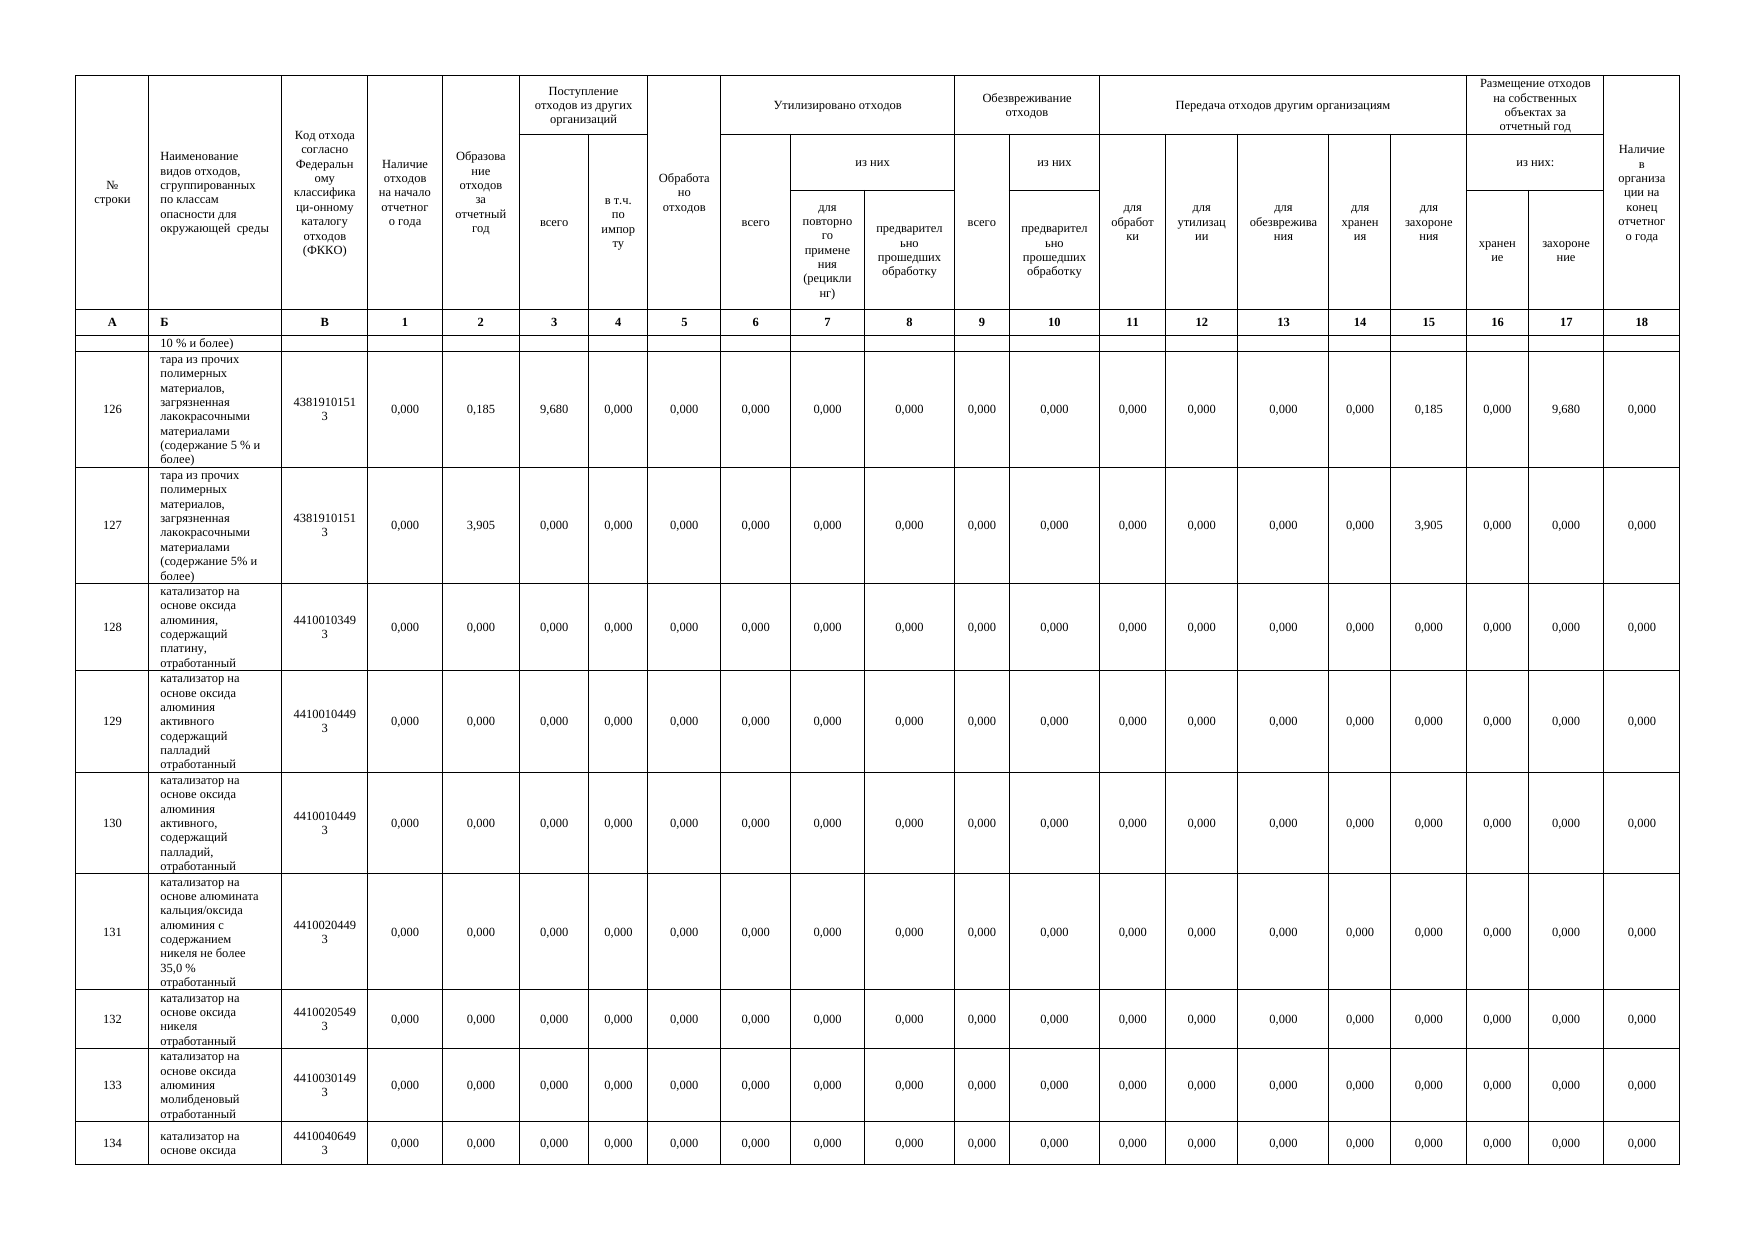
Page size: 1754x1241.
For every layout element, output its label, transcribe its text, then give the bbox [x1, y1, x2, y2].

table_cell 8 [865, 310, 954, 335]
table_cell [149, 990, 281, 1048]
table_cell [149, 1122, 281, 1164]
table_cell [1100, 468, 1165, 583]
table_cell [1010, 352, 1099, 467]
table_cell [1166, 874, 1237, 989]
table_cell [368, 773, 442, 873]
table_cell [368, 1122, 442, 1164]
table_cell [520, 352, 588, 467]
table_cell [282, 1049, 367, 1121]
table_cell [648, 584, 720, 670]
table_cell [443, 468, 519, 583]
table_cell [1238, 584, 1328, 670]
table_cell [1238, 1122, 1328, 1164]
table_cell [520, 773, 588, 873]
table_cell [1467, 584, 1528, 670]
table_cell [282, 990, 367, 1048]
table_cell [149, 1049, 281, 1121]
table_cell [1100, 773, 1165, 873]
table_cell для захоронения [1391, 135, 1466, 308]
table_cell захоронение [1529, 191, 1603, 308]
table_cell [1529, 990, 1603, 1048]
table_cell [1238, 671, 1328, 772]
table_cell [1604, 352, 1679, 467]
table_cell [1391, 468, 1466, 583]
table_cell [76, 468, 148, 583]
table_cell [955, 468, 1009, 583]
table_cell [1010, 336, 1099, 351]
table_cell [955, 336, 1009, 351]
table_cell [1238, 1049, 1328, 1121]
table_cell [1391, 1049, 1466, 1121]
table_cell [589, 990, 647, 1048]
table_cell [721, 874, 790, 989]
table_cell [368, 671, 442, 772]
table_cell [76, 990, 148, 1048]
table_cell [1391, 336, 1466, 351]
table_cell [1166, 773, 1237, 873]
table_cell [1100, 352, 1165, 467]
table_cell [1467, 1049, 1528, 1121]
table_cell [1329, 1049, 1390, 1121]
table_cell 4 [589, 310, 647, 335]
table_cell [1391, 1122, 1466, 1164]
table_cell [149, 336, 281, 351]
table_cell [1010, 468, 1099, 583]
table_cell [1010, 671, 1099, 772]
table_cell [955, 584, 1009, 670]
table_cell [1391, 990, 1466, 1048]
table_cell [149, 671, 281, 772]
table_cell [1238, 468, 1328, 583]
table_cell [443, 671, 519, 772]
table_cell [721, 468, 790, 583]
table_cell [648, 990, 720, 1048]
table_cell для обработки [1100, 135, 1165, 308]
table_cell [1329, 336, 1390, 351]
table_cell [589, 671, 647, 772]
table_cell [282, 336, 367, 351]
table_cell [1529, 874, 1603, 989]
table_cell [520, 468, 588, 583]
table_cell для хранения [1329, 135, 1390, 308]
table_cell 17 [1529, 310, 1603, 335]
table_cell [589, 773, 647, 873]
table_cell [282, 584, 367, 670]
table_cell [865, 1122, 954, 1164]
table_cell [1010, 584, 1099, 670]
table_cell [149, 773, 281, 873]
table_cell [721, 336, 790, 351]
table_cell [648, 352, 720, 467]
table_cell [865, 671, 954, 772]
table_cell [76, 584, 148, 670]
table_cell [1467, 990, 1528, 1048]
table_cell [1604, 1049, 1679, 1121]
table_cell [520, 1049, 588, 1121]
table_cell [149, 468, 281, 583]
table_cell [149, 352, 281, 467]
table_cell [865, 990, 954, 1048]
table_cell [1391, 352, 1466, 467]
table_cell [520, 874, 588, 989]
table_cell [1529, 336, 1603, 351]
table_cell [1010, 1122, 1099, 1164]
table_cell А [76, 310, 148, 335]
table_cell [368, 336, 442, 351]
table_header Размещение отходов на собственных объектах за отчетный год [1467, 76, 1603, 133]
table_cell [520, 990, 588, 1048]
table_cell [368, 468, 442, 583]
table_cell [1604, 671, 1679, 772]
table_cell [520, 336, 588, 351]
table_cell 15 [1391, 310, 1466, 335]
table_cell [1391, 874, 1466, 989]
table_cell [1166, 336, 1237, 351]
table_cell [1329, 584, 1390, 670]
table_header Наличие отходов на начало отчетного года [368, 76, 442, 308]
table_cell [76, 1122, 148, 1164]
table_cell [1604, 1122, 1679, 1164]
table_cell всего [721, 135, 790, 308]
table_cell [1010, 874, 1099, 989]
table_cell 14 [1329, 310, 1390, 335]
table_cell Б [149, 310, 281, 335]
table_cell 3 [520, 310, 588, 335]
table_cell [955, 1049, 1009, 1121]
table_cell всего [520, 135, 588, 308]
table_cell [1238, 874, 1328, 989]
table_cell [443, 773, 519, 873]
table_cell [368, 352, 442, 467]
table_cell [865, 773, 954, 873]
table_header Передача отходов другим организациям [1100, 76, 1466, 133]
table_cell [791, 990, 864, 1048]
table_cell для утилизации [1166, 135, 1237, 308]
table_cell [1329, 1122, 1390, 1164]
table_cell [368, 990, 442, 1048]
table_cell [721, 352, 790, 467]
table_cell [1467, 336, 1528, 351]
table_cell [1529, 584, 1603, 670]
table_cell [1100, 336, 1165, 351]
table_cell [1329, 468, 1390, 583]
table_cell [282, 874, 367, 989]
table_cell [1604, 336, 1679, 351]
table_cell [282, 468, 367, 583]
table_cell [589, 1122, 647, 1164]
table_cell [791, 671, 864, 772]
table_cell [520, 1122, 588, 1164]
table_cell 2 [443, 310, 519, 335]
table_header Код отхода согласно Федеральному классификаци-онному каталогу отходов (ФККО) [282, 76, 367, 308]
table_header Обезвреживание отходов [955, 76, 1099, 133]
table_cell 1 [368, 310, 442, 335]
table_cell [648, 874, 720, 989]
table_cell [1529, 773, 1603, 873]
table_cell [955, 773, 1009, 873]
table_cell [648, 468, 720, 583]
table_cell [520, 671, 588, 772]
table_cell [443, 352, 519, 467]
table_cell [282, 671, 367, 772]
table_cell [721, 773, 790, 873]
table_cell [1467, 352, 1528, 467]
table_cell 18 [1604, 310, 1679, 335]
table_cell 5 [648, 310, 720, 335]
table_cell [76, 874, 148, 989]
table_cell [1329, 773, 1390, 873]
table_cell предварительно прошедших обработку [865, 191, 954, 308]
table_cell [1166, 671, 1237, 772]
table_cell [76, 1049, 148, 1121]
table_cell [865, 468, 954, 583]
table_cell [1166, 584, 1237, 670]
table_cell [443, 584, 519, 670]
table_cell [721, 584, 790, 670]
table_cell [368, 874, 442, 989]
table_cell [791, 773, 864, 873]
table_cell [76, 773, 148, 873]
table_cell в т.ч. по импорту [589, 135, 647, 308]
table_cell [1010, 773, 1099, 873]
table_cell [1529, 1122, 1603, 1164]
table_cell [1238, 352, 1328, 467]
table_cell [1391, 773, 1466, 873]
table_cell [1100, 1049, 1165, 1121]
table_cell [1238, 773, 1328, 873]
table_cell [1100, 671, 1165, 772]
table_header Образование отходов за отчетный год [443, 76, 519, 308]
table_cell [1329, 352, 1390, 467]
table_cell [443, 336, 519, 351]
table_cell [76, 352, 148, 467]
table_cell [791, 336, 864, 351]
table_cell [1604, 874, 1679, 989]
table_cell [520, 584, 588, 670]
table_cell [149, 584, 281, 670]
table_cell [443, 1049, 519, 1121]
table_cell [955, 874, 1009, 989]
table_cell 7 [791, 310, 864, 335]
table_cell всего [955, 135, 1009, 308]
table_cell 11 [1100, 310, 1165, 335]
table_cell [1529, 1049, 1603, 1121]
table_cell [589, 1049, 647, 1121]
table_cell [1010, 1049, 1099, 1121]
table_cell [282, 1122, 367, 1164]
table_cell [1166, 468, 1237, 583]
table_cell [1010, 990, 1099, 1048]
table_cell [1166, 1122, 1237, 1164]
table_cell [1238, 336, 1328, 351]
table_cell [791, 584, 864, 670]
table_cell для обезвреживания [1238, 135, 1328, 308]
table_cell для повторного применения (рециклинг) [791, 191, 864, 308]
table_cell В [282, 310, 367, 335]
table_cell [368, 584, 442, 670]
table_cell из них [791, 135, 954, 190]
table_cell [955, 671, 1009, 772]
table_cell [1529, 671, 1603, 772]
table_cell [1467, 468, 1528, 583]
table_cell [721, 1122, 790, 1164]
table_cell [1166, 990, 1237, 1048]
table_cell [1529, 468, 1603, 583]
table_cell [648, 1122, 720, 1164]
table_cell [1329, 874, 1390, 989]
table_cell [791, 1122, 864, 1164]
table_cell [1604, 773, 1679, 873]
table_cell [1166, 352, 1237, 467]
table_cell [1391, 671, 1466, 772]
table_cell 13 [1238, 310, 1328, 335]
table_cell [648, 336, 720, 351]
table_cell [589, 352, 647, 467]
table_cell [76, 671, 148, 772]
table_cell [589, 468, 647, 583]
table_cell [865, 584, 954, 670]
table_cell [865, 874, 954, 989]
table_header Обработано отходов [648, 76, 720, 308]
table_header Утилизировано отходов [721, 76, 954, 133]
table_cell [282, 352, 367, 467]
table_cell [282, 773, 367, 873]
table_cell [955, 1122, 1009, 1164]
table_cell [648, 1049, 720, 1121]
table_cell 16 [1467, 310, 1528, 335]
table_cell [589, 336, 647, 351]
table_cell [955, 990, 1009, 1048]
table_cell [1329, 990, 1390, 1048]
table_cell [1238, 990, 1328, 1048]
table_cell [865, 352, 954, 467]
table_cell 9 [955, 310, 1009, 335]
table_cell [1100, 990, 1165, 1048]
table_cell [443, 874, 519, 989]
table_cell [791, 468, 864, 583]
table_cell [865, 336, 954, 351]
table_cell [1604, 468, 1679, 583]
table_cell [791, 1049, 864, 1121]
table_header Наименование видов отходов, сгруппированных по классам опасности для окружающей среды [149, 76, 281, 308]
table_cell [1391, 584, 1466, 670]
table_header Поступление отходов из других организаций [520, 76, 647, 133]
table_cell 6 [721, 310, 790, 335]
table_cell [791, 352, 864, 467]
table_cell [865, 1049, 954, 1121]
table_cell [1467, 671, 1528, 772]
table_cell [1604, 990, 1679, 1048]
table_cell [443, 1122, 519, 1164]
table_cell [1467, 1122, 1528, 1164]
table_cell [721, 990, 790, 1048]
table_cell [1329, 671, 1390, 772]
table_header № строки [76, 76, 148, 308]
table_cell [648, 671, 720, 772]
table_header Наличие в организации на конец отчетного года [1604, 76, 1679, 308]
table_cell 10 [1010, 310, 1099, 335]
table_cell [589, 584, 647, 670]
table_cell 12 [1166, 310, 1237, 335]
table_cell из них: [1467, 135, 1603, 190]
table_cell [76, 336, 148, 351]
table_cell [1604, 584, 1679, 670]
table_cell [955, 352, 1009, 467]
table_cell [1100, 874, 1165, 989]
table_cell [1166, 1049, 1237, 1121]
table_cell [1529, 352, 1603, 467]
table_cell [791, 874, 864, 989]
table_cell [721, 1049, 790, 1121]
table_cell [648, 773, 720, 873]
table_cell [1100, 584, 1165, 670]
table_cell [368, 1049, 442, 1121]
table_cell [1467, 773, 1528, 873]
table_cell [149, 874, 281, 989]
table_cell предварительно прошедших обработку [1010, 191, 1099, 308]
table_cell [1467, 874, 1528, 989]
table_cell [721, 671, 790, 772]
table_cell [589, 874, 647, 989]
table_cell из них [1010, 135, 1099, 190]
table_cell хранение [1467, 191, 1528, 308]
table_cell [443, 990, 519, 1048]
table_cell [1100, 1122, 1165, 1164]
